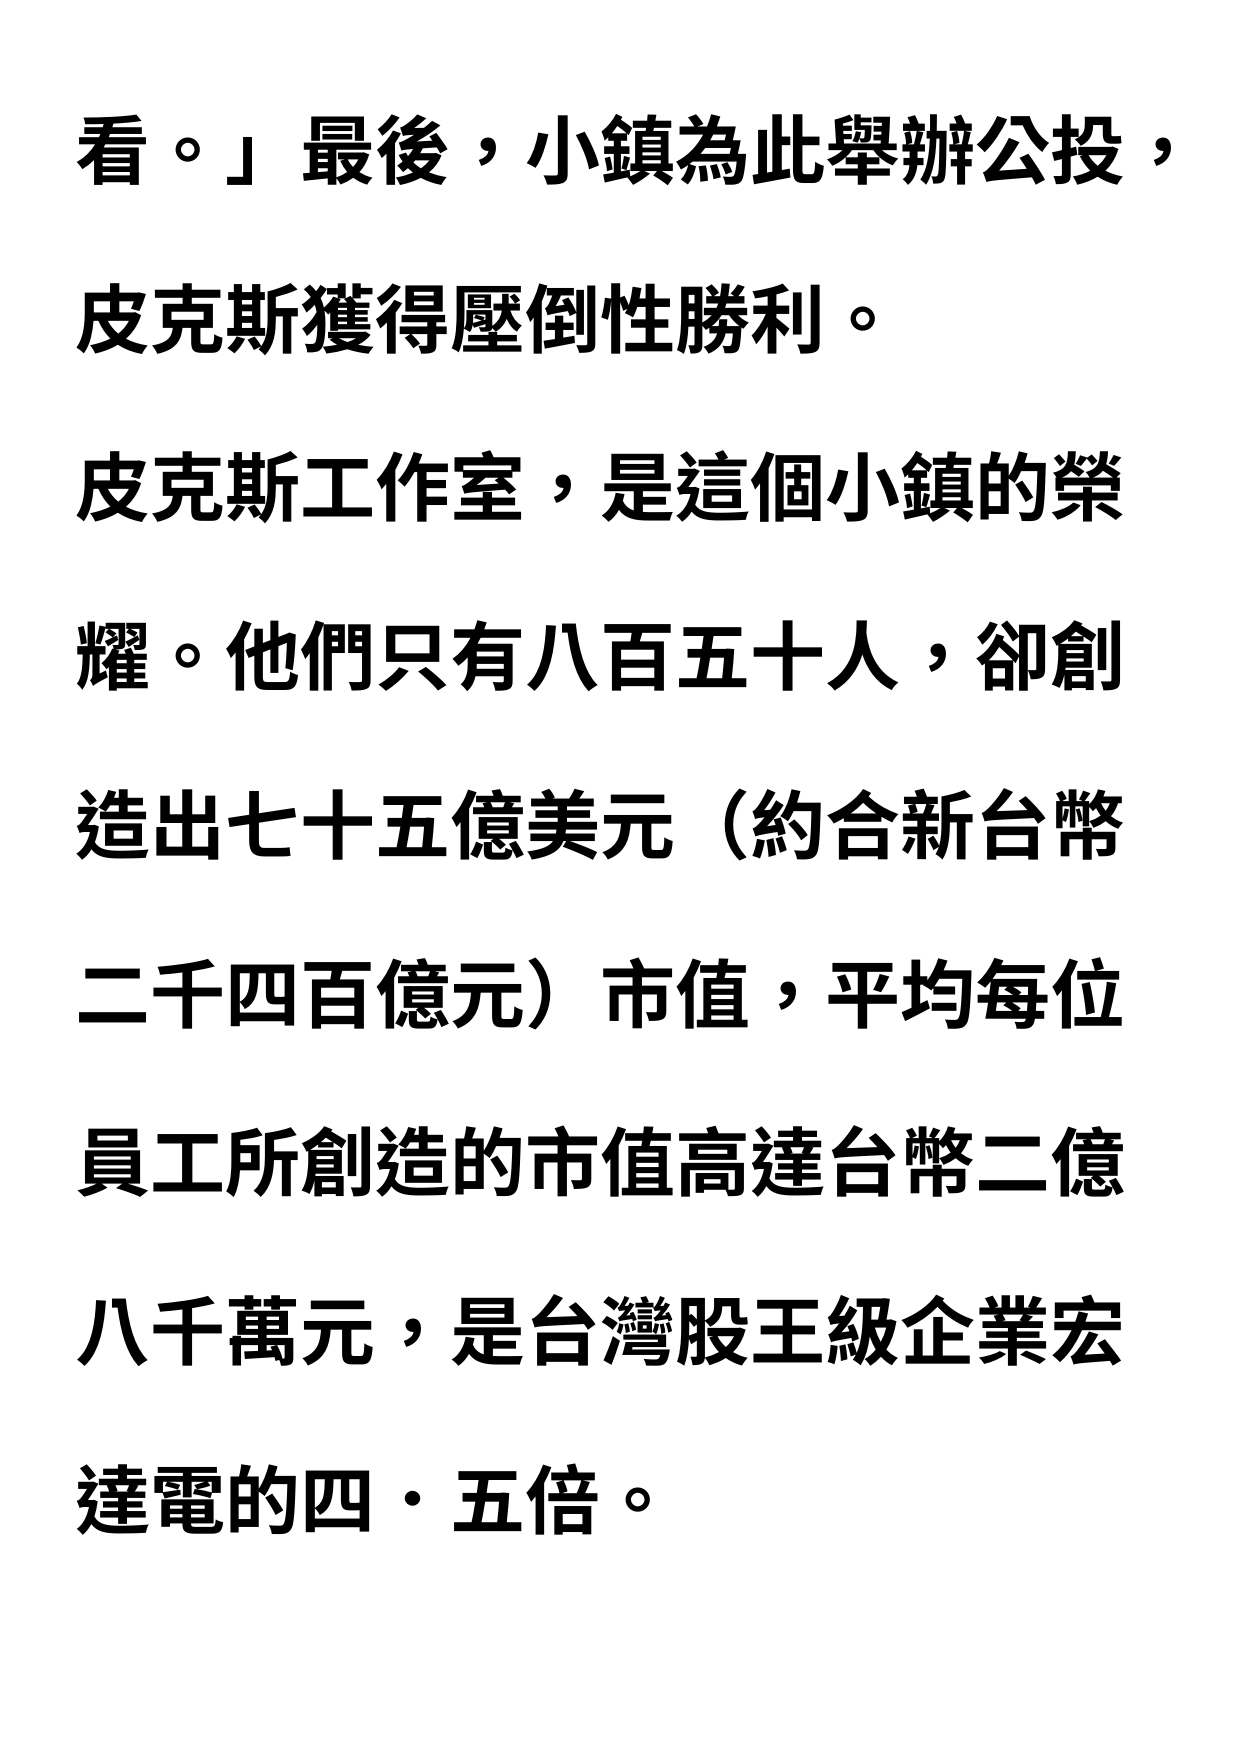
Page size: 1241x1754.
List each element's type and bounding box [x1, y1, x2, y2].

text [75, 89, 1165, 1552]
